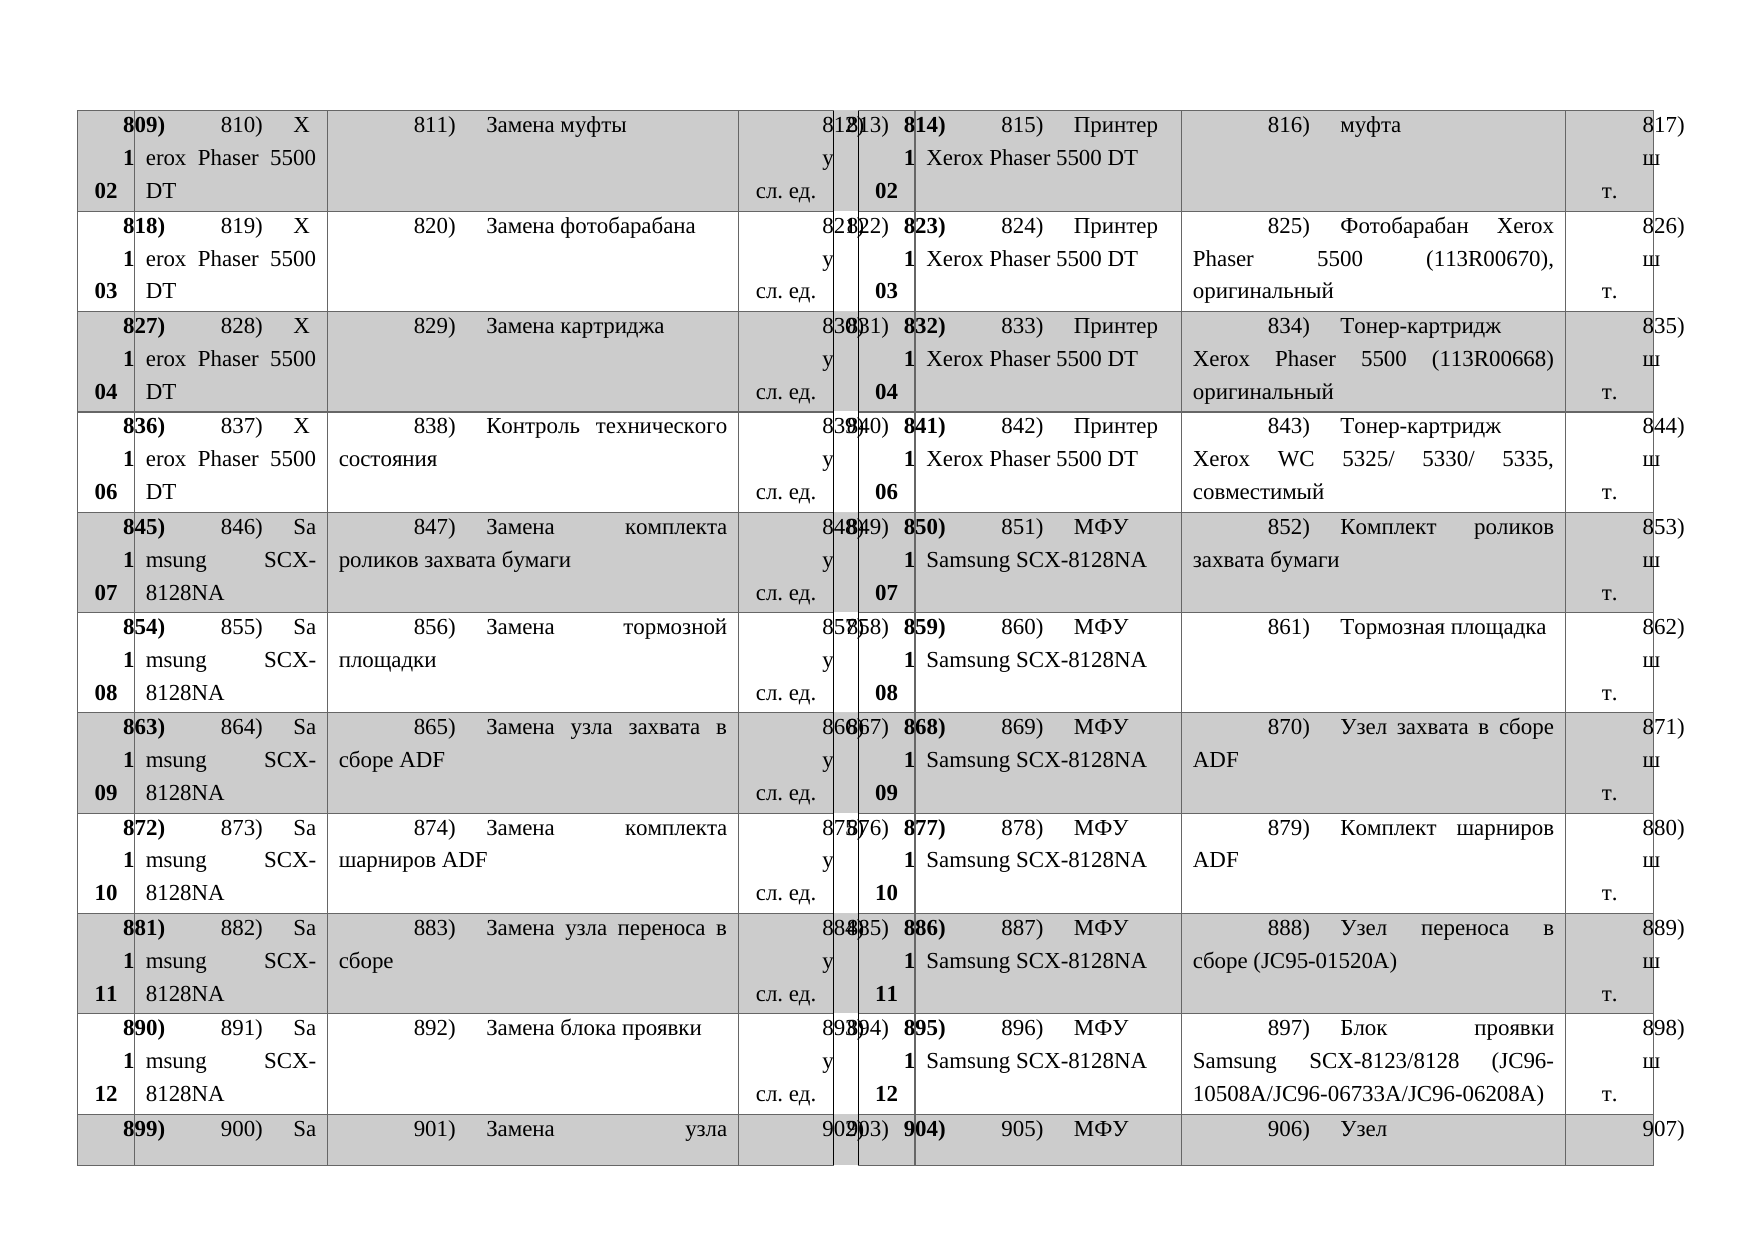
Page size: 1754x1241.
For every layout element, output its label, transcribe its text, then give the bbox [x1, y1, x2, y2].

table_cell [1182, 1115, 1565, 1165]
table_cell Принтер Xerox Phaser 5500 DT [916, 312, 1181, 411]
table_cell 102 [78, 111, 134, 211]
table_cell шт. [1566, 413, 1653, 512]
table_cell 107 [859, 513, 914, 612]
table_cell усл. ед [739, 1115, 833, 1165]
table_cell 103 [859, 212, 914, 311]
table_cell Замена картриджа [328, 312, 738, 411]
table_cell усл. ед. [739, 713, 833, 813]
table_cell Samsung SCX-8128NA [135, 914, 327, 1013]
table_cell усл. ед. [739, 111, 833, 211]
table_cell усл. ед. [739, 914, 833, 1013]
table_cell 108 [78, 613, 134, 712]
table_cell 113 [859, 1115, 914, 1165]
table_cell 109 [859, 713, 914, 813]
table_cell Фотобарабан Xerox Phaser 5500 (113R00670), оригинальный [1182, 212, 1565, 311]
table_cell 112 [78, 1014, 134, 1113]
table_cell Samsung SCX-8128NA [135, 814, 327, 913]
table_cell Блок проявки Samsung SCX-8123/8128 (JC96-10508A/JC96-06733A/JC96-06208A) [1182, 1014, 1565, 1113]
table_cell Замена блока проявки [328, 1014, 738, 1113]
table_cell 111 [859, 914, 914, 1013]
table_cell 110 [859, 814, 914, 913]
table_cell 106 [78, 413, 134, 512]
table_cell шт. [1566, 713, 1653, 813]
table_cell шт. [1566, 312, 1653, 411]
table_cell Замена узла захвата в сборе ADF [328, 713, 738, 813]
table_cell [834, 512, 858, 612]
table_cell [834, 311, 858, 411]
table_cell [328, 1115, 738, 1165]
table_cell шт. [1566, 513, 1653, 612]
table_cell Samsung SCX-8128NA [135, 613, 327, 712]
table_cell шт. [1566, 1014, 1653, 1113]
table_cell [916, 111, 1181, 211]
table_cell 104 [859, 312, 914, 411]
table_cell [834, 612, 858, 712]
table_cell Узел переноса в сборе (JC95-01520A) [1182, 914, 1565, 1013]
table_cell Samsung SCX-8128NA [135, 1014, 327, 1113]
table_cell Узел захвата в сборе ADF [1182, 713, 1565, 813]
table_cell [834, 913, 858, 1013]
table_cell Xerox Phaser 5500 DT [135, 312, 327, 411]
table_cell МФУ Samsung SCX-8128NA [916, 914, 1181, 1013]
table_cell муфта [1182, 111, 1565, 211]
table_cell МФУ Samsung SCX-8128NA [916, 1014, 1181, 1113]
table_cell усл. ед. [739, 212, 833, 311]
table_cell МФУ Samsung SCX-8128NA [916, 613, 1181, 712]
table_cell [834, 1013, 858, 1113]
table_cell [834, 1114, 858, 1165]
table_cell [834, 411, 858, 512]
table_cell Тонер-картридж Xerox WC 5325/ 5330/ 5335, совместимый [1182, 413, 1565, 512]
table_cell шт. [1566, 914, 1653, 1013]
table_cell Samsung SCX-8128NA [135, 513, 327, 612]
table_cell шт. [1566, 613, 1653, 712]
table_cell МФУ Samsung SCX-8128NA [916, 713, 1181, 813]
table_cell 113 [78, 1115, 134, 1165]
table_cell усл. ед. [739, 613, 833, 712]
table_cell шт. [1566, 212, 1653, 311]
table_cell [834, 110, 858, 211]
table_cell усл. ед. [739, 1014, 833, 1113]
table_cell Xerox Phaser 5500 DT [135, 413, 327, 512]
table_cell Тормозная площадка [1182, 613, 1565, 712]
table_cell Контроль технического состояния [328, 413, 738, 512]
table_cell МФУ Samsung SCX-8128NA [916, 814, 1181, 913]
table_cell 109 [78, 713, 134, 813]
table_cell МФУ Samsung SCX-8128NA [916, 513, 1181, 612]
table_cell Принтер Xerox Phaser 5500 DT [916, 212, 1181, 311]
table_cell Замена узла переноса в сборе [328, 914, 738, 1013]
table_cell [834, 813, 858, 913]
table_cell 111 [78, 914, 134, 1013]
table_cell Замена тормозной площадки [328, 613, 738, 712]
table_cell Замена муфты [328, 111, 738, 211]
table_cell усл. ед. [739, 413, 833, 512]
table_cell усл. ед. [739, 513, 833, 612]
table_cell 108 [859, 613, 914, 712]
table_cell Комплект роликов захвата бумаги [1182, 513, 1565, 612]
table_cell шт. [1566, 814, 1653, 913]
table_cell шт. [1566, 111, 1653, 211]
table_cell [834, 712, 858, 813]
table_cell Комплект шарниров ADF [1182, 814, 1565, 913]
table_cell Тонер-картридж Xerox Phaser 5500 (113R00668) оригинальный [1182, 312, 1565, 411]
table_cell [916, 1115, 1181, 1165]
table_cell Замена комплекта роликов захвата бумаги [328, 513, 738, 612]
table_cell усл. ед. [739, 312, 833, 411]
table_cell 112 [859, 1014, 914, 1113]
table_cell 104 [78, 312, 134, 411]
table_cell 110 [78, 814, 134, 913]
table_cell Замена фотобарабана [328, 212, 738, 311]
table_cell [135, 111, 327, 211]
table_cell 103 [78, 212, 134, 311]
table_cell шт. [1566, 1115, 1653, 1165]
table_cell усл. ед. [739, 814, 833, 913]
table_cell [834, 211, 858, 311]
table_cell 106 [859, 413, 914, 512]
table_cell Замена комплекта шарниров ADF [328, 814, 738, 913]
table_cell 102 [859, 111, 914, 211]
table_cell Xerox Phaser 5500 DT [135, 212, 327, 311]
table_cell Принтер Xerox Phaser 5500 DT [916, 413, 1181, 512]
table_cell Samsung SCX-8128NA [135, 713, 327, 813]
table_cell 107 [78, 513, 134, 612]
table_cell Samsung SCX-8128NA [135, 1115, 327, 1165]
